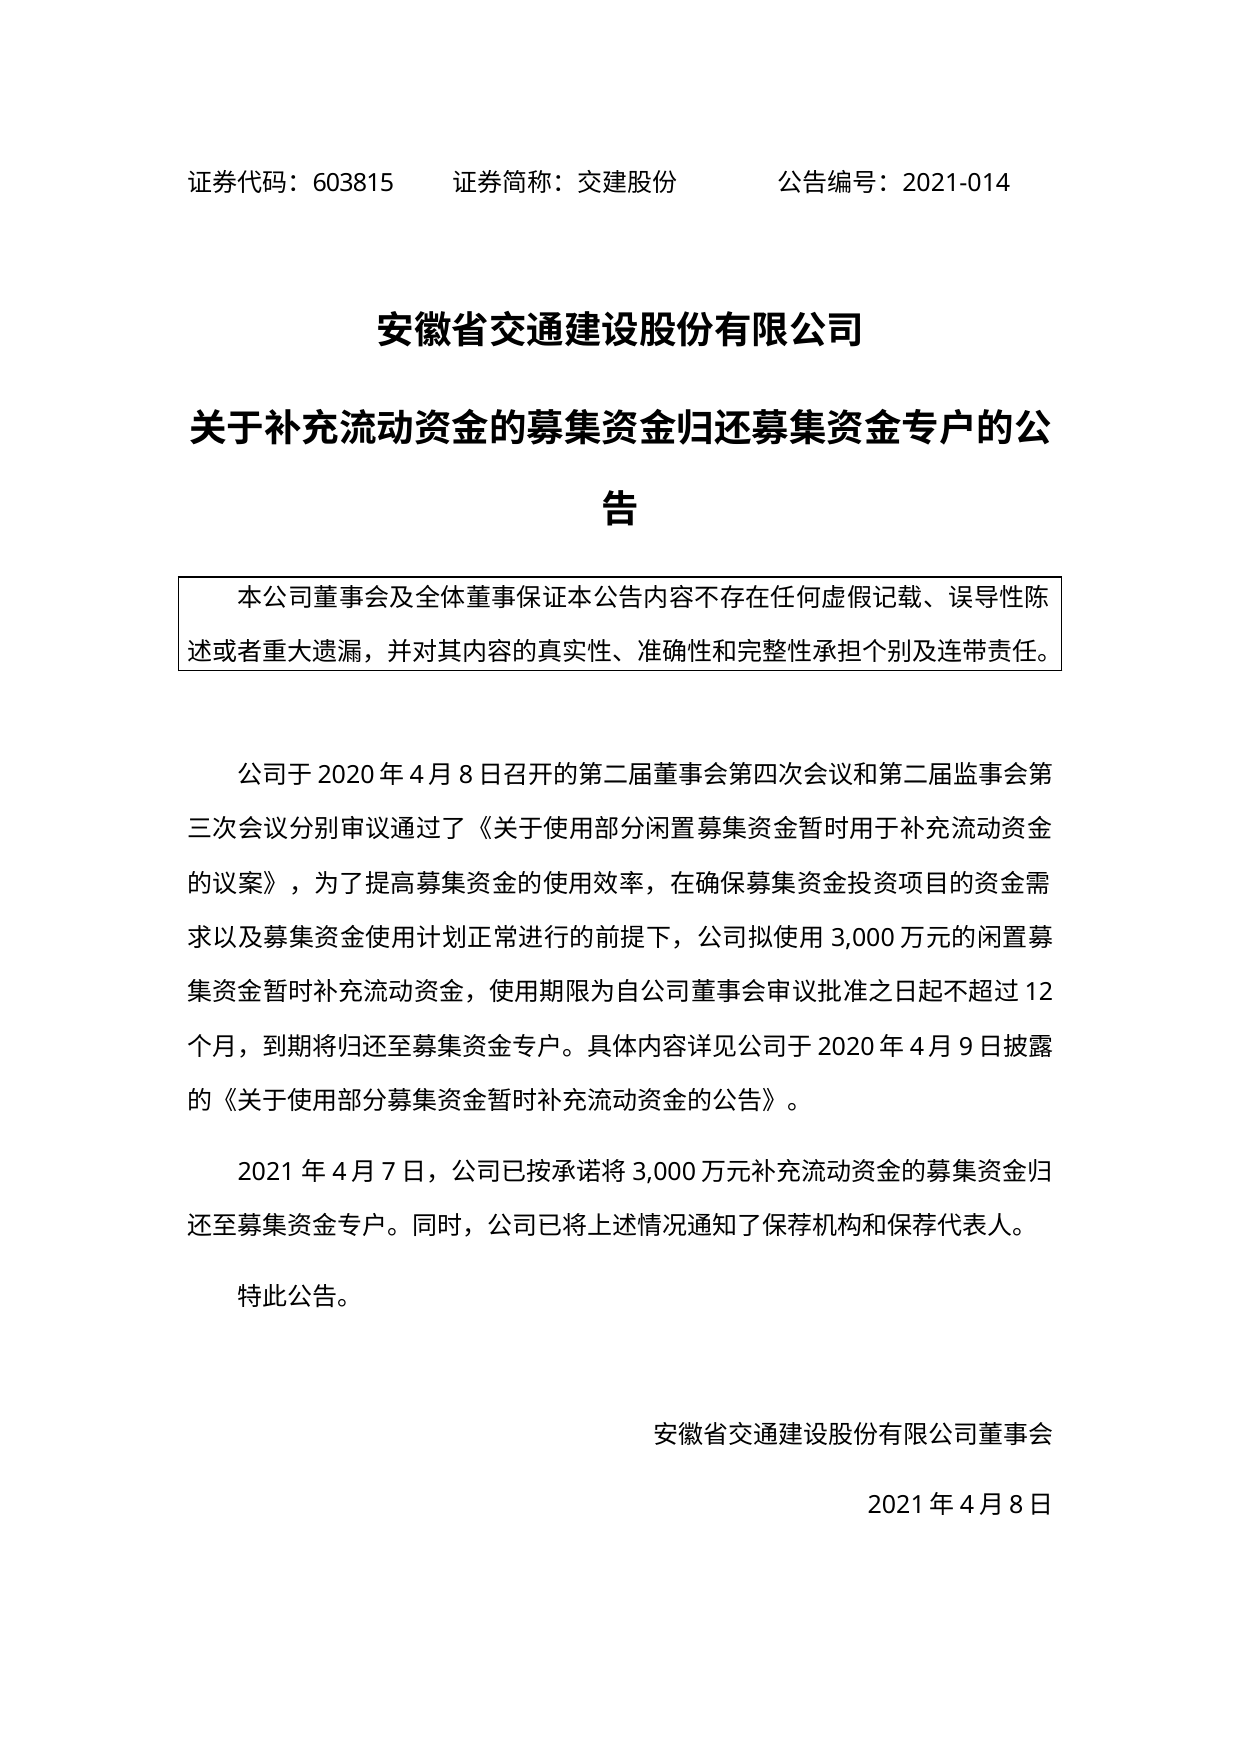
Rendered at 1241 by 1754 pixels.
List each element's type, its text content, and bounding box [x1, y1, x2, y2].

text 特此公告。 [187, 1276, 1053, 1312]
text 本公司董事会及全体董事保证本公告内容不存在任何虚假记载、误导性陈述或者重大遗漏，并对其内容的真实性、准确性和完整性承担个别及连带责任。 [179, 578, 1061, 670]
text 安徽省交通建设股份有限公司 [187, 300, 1053, 354]
text 证券代码：603815 证券简称：交建股份 公告编号：2021-014 [187, 162, 1053, 198]
text 2021 年 4月7日，公司已按承诺将3,000万元补充流动资金的募集资金归还至募集资金专户。同时，公司已将上述情况通知了保荐机构和保荐代表人。 [187, 1151, 1053, 1242]
text 安徽省交通建设股份有限公司董事会 [187, 1414, 1053, 1450]
text 关于补充流动资金的募集资金归还募集资金专户的公告 [187, 397, 1053, 533]
text 公司于2020年4月8日召开的第二届董事会第四次会议和第二届监事会第三次会议分别审议通过了《关于使用部分闲置募集资金暂时用于补充流动资金的议案》，为了提高募集资金的使用效率，在确保募集资金投资项目的资金需求以及募集资金使用计划正常进行的前提下，公司拟使用3,000万元的闲置募集资金暂时补充流动资金，使用期限为自公司董事会审议批准之日起不超过12个月，到期将归还至募集资金专户。具体内容详见公司于2020年4月9日披露的《关于使用部分募集资金暂时补充流动资金的公告》。 [187, 754, 1053, 1117]
text 2021年4月8日 [187, 1485, 1053, 1521]
